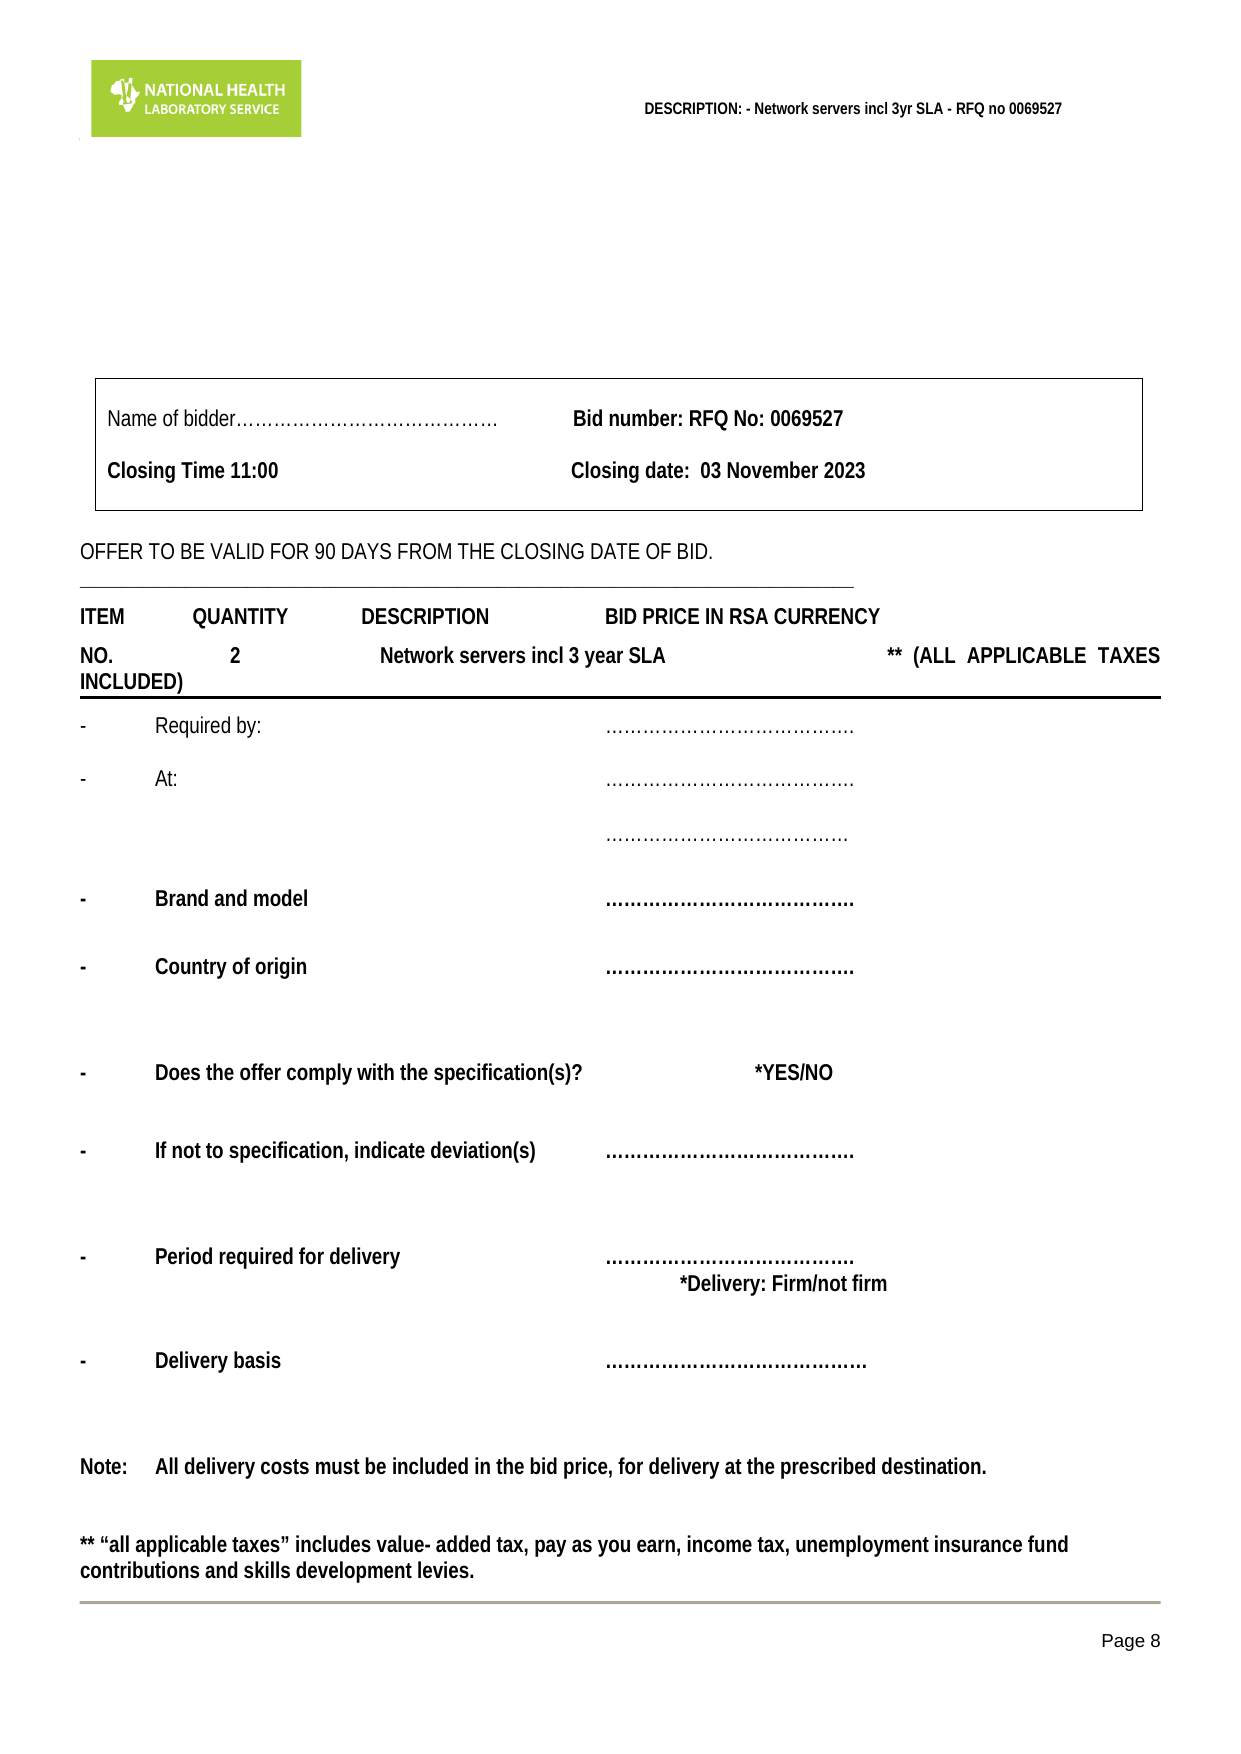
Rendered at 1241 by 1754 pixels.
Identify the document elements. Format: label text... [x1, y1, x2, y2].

text NO. 2 Network servers incl 3 year SLA ** (ALL APPLICABLE TAXES INCLUDED) [80, 642, 1161, 696]
text __________________________________________________________________________ [80, 564, 1161, 590]
list Brand and model …………………………………. [80, 885, 1161, 911]
list Period required for delivery …………………………………. [80, 1243, 1161, 1270]
list If not to specification, indicate deviation(s) …………………………………. [80, 1137, 1161, 1163]
text ………………………………… [530, 820, 1161, 846]
list Delivery basis …………………………………… [80, 1347, 1161, 1374]
text ** “all applicable taxes” includes value- added tax, pay as you earn, income tax, unemployment insurance fund contributions and skills development levies. [80, 1531, 1161, 1583]
text *Delivery: Firm/not firm [80, 1270, 1161, 1296]
text Note: All delivery costs must be included in the bid price, for delivery at the prescribed destination. [80, 1453, 1161, 1479]
text OFFER TO BE VALID FOR 90 DAYS FROM THE CLOSING DATE OF BID. [80, 538, 1161, 564]
list Required by: …………………………………. [80, 712, 1161, 738]
picture [91, 60, 302, 137]
list Country of origin …………………………………. [80, 953, 1161, 979]
table_header Name of bidder…………………………………… Bid number: RFQ No: 0069527 Closing Time 11:00 Closing date: 03 November 2023 [96, 379, 1142, 510]
text - At: …………………………………. [80, 765, 1161, 791]
text ITEM QUANTITY DESCRIPTION BID PRICE IN RSA CURRENCY [80, 603, 1161, 629]
text - Does the offer comply with the specification(s)? *YES/NO [80, 1059, 1161, 1086]
